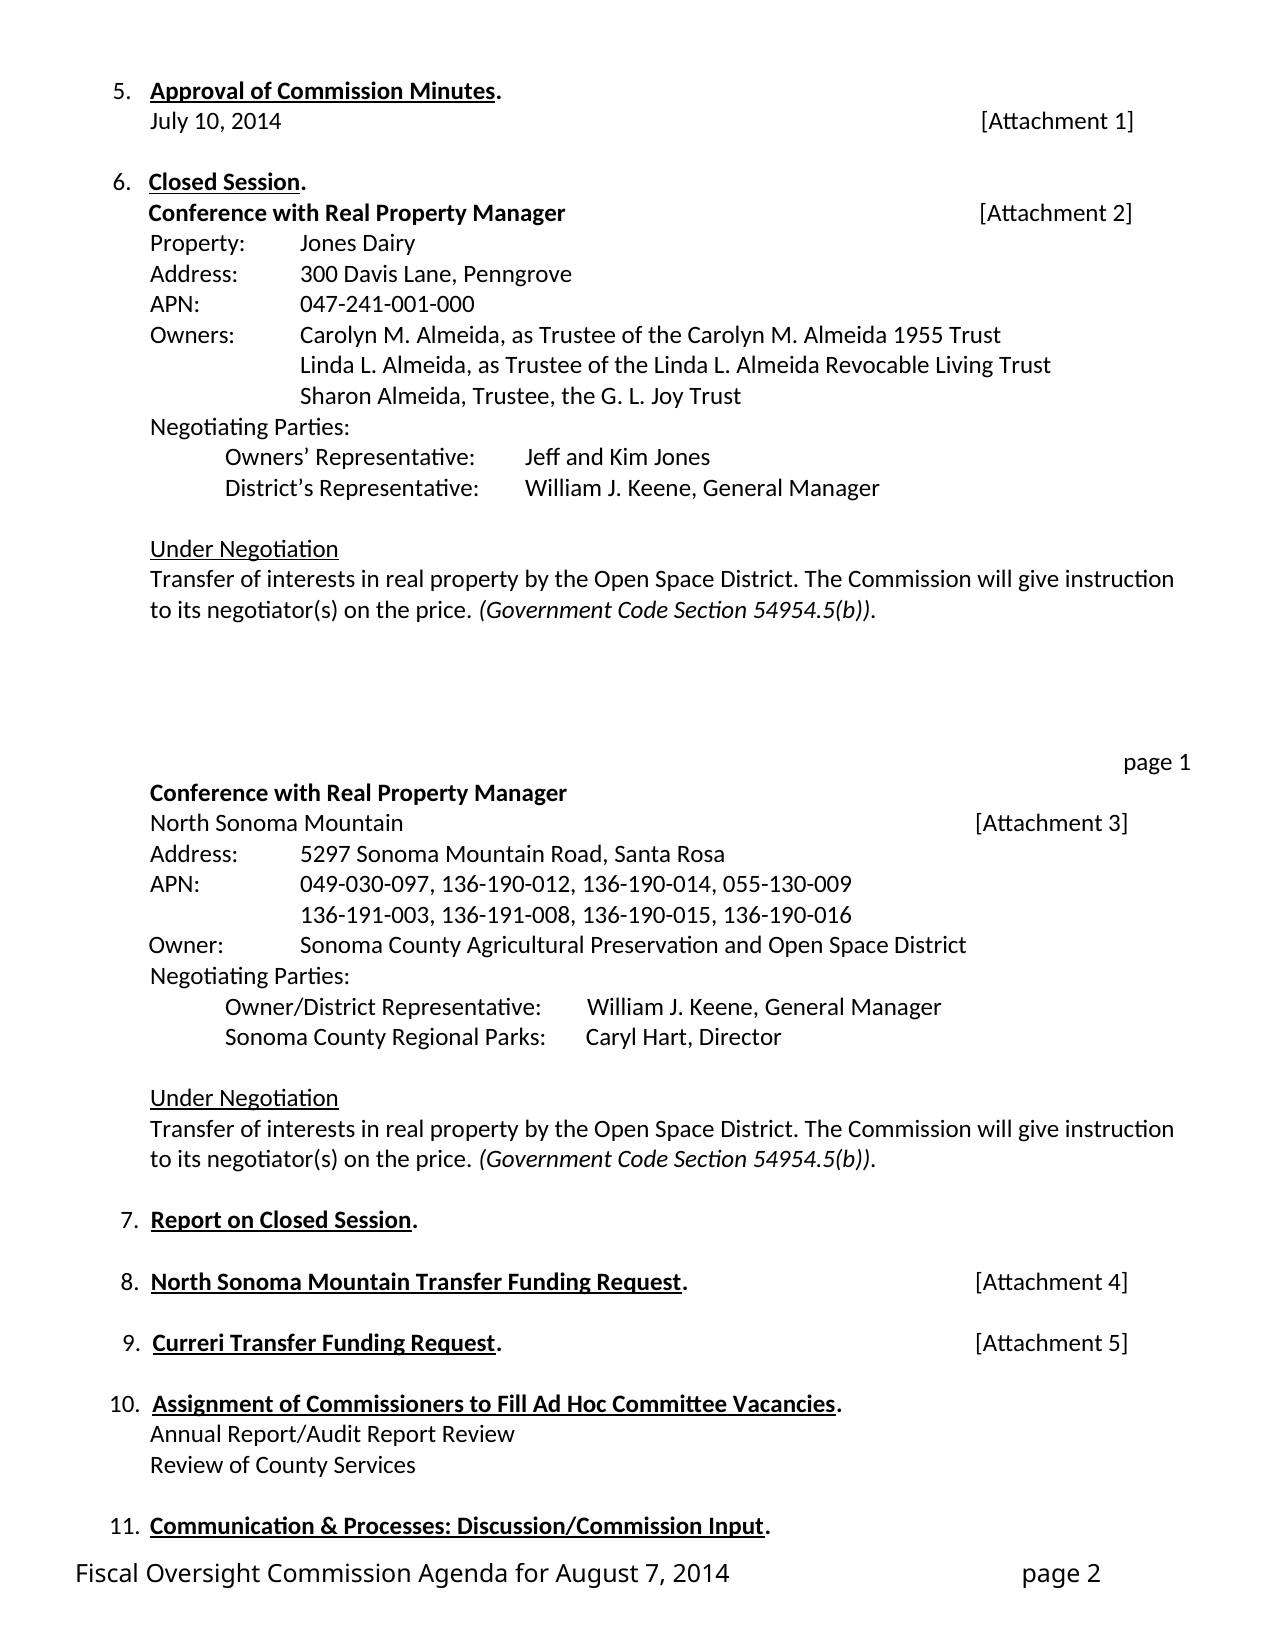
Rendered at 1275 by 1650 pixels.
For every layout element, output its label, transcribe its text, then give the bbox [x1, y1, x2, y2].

text Sharon Almeida, Trustee, the G. L. Joy Trust [75, 380, 1191, 411]
text Annual Report/Audit Report Review [75, 1419, 1191, 1449]
text Review of County Services [75, 1449, 1191, 1480]
text District’s Representative: William J. Keene, General Manager [75, 472, 1191, 502]
text Address: 5297 Sonoma Mountain Road, Santa Rosa [75, 838, 1191, 868]
text Owner/District Representative: William J. Keene, General Manager [75, 991, 1191, 1021]
text 8. North Sonoma Mountain Transfer Funding Request. [Attachment 4] [75, 1266, 1191, 1297]
text page 1 [75, 746, 1191, 777]
text 9. Curreri Transfer Funding Request. [Attachment 5] [75, 1327, 1191, 1358]
text Owner: Sonoma County Agricultural Preservation and Open Space District [75, 929, 1191, 960]
text Property: Jones Dairy [75, 228, 1191, 258]
text 6. Closed Session. [112, 167, 1191, 197]
text 11. Communication & Processes: Discussion/Commission Input. [75, 1510, 1191, 1541]
list July 10, 2014 [Attachment 1] [150, 106, 1191, 136]
text North Sonoma Mountain [Attachment 3] [75, 807, 1191, 838]
text Sonoma County Regional Parks: Caryl Hart, Director [150, 1021, 1191, 1052]
text Conference with Real Property Manager [75, 777, 1191, 807]
text 7. Report on Closed Session. [75, 1204, 1191, 1235]
text APN: 047-241-001-000 [75, 289, 1191, 319]
text Linda L. Almeida, as Trustee of the Linda L. Almeida Revocable Living Trust [75, 350, 1191, 380]
text 10. Assignment of Commissioners to Fill Ad Hoc Committee Vacancies. [75, 1388, 1191, 1419]
text Negotiating Parties: [75, 960, 1191, 991]
text Owners: Carolyn M. Almeida, as Trustee of the Carolyn M. Almeida 1955 Trust [75, 319, 1191, 350]
text Under Negotiation [75, 533, 1191, 563]
text Owners’ Representative: Jeff and Kim Jones [75, 441, 1191, 472]
text Negotiating Parties: [75, 411, 1191, 441]
list Approval of Commission Minutes. [112, 75, 1191, 106]
text Transfer of interests in real property by the Open Space District. The Commission will give instruction to its negotiator(s) on the price. (Government Code Section 54954.5(b)). [150, 1113, 1191, 1174]
text 136-191-003, 136-191-008, 136-190-015, 136-190-016 [75, 899, 1191, 929]
text APN: 049-030-097, 136-190-012, 136-190-014, 055-130-009 [75, 868, 1191, 899]
text Address: 300 Davis Lane, Penngrove [75, 258, 1191, 289]
text Under Negotiation [75, 1082, 1191, 1113]
text Conference with Real Property Manager [Attachment 2] [75, 197, 1191, 228]
text Transfer of interests in real property by the Open Space District. The Commission will give instruction to its negotiator(s) on the price. (Government Code Section 54954.5(b)). [150, 563, 1191, 624]
